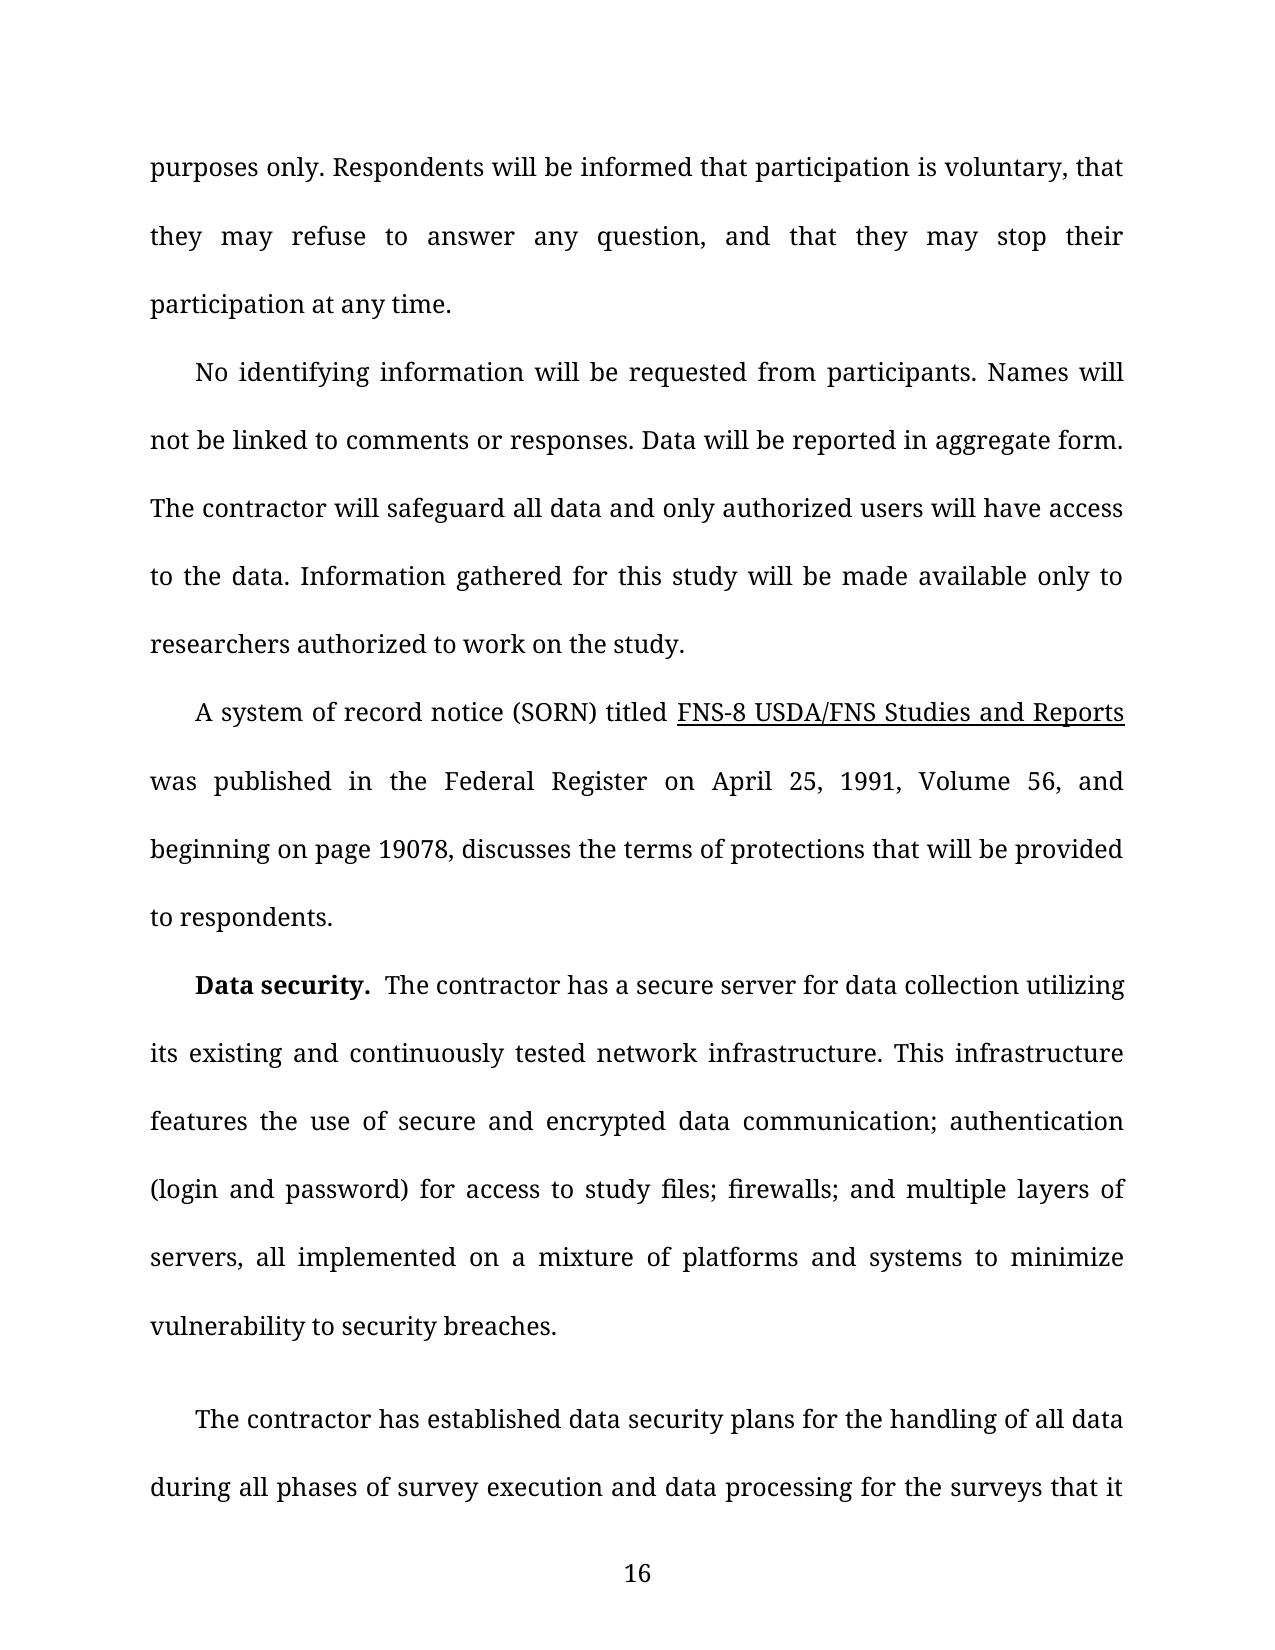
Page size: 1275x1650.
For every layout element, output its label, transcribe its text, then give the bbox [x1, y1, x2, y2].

text No identifying information will be requested from participants. Names will not be linked to comments or responses. Data will be reported in aggregate form. The contractor will safeguard all data and only authorized users will have access to the data. Information gathered for this study will be made available only to researchers authorized to work on the study. [150, 354, 1125, 661]
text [150, 1401, 1125, 1503]
text Data security. The contractor has a secure server for data collection utilizing its existing and continuously tested network infrastructure. This infrastructure features the use of secure and encrypted data communication; authentication (login and password) for access to study files; firewalls; and multiple layers of servers, all implemented on a mixture of platforms and systems to minimize vulnerability to security breaches. [150, 967, 1125, 1342]
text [150, 150, 1125, 320]
text A system of record notice (SORN) titled FNS-8 USDA/FNS Studies and Reports was published in the Federal Register on April 25, 1991, Volume 56, and beginning on page 19078, discusses the terms of protections that will be provided to respondents. [150, 695, 1125, 933]
